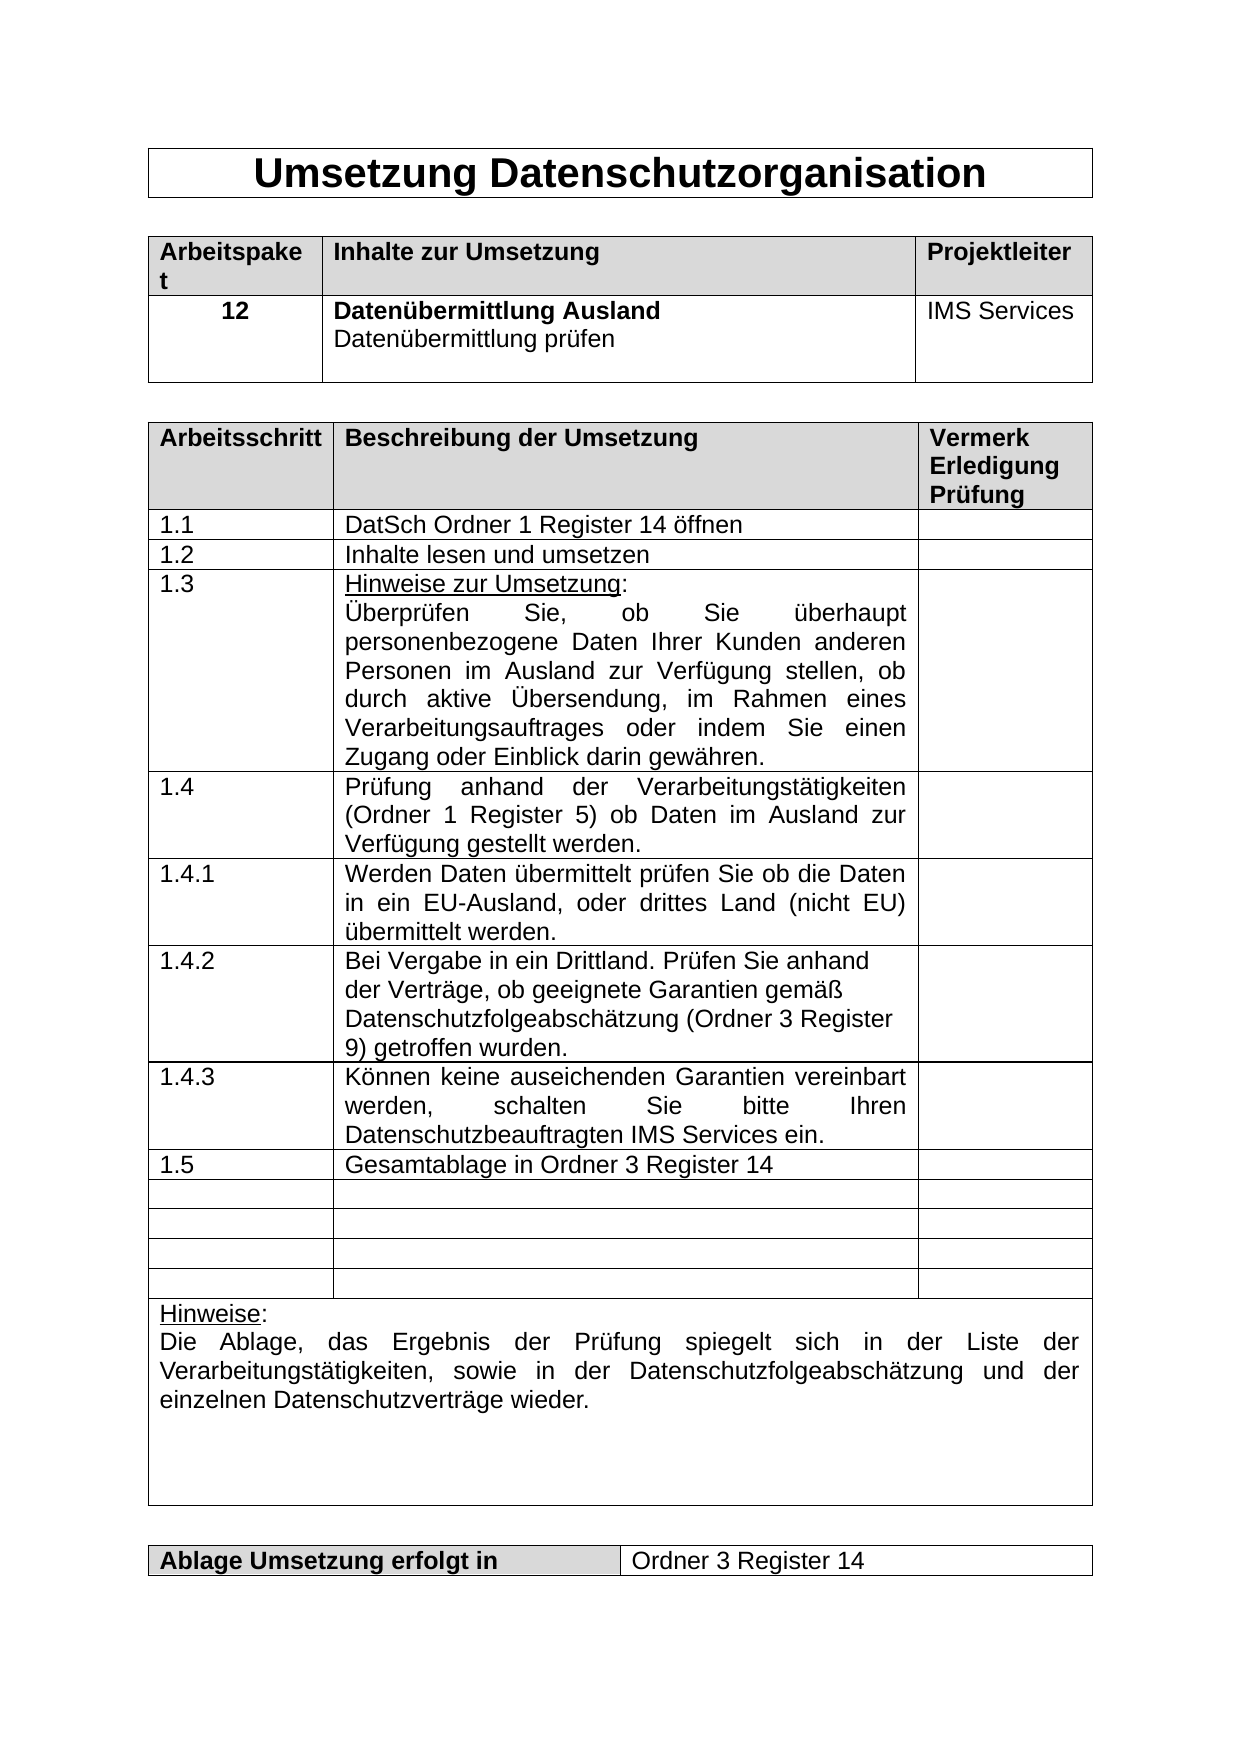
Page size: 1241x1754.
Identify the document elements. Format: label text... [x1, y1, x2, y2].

table_cell 1.2 [149, 540, 333, 568]
table_header Ordner 3 Register 14 [621, 1546, 1092, 1574]
table_cell Hinweise: Die Ablage, das Ergebnis der Prüfung spiegelt sich in der Liste der Verarbeitungstätigkeiten, sowie in der Datenschutzfolgeabschätzung und der einzelnen Datenschutzverträge wieder. [149, 1299, 1092, 1505]
table_cell [334, 1239, 918, 1268]
table_cell Gesamtablage in Ordner 3 Register 14 [334, 1150, 918, 1178]
table_header Arbeitsschritt [149, 423, 333, 509]
table_cell Können keine auseichenden Garantien vereinbart werden, schalten Sie bitte Ihren Datenschutzbeauftragten IMS Services ein. [334, 1063, 918, 1149]
table_cell Prüfung anhand der Verarbeitungstätigkeiten (Ordner 1 Register 5) ob Daten im Ausland zur Verfügung gestellt werden. [334, 772, 918, 858]
table_header Inhalte zur Umsetzung [323, 237, 915, 295]
table_cell [919, 1150, 1092, 1178]
table_header Beschreibung der Umsetzung [334, 423, 918, 509]
table_cell [919, 570, 1092, 771]
table_cell [149, 1269, 333, 1298]
table_cell [919, 540, 1092, 568]
table_cell [919, 772, 1092, 858]
table_header Arbeitspaket [149, 237, 322, 295]
table_cell [919, 1063, 1092, 1149]
table_cell 1.4.2 [149, 946, 333, 1061]
table_cell [919, 510, 1092, 539]
table_cell [149, 1239, 333, 1268]
table_cell Hinweise zur Umsetzung: Überprüfen Sie, ob Sie überhaupt personenbezogene Daten Ihrer Kunden anderen Personen im Ausland zur Verfügung stellen, ob durch aktive Übersendung, im Rahmen eines Verarbeitungsauftrages oder indem Sie einen Zugang oder Einblick darin gewähren. [334, 570, 918, 771]
table_header Projektleiter [916, 237, 1092, 295]
table_cell 1.5 [149, 1150, 333, 1178]
table_cell 1.4.1 [149, 859, 333, 945]
table_cell Inhalte lesen und umsetzen [334, 540, 918, 568]
table_cell Bei Vergabe in ein Drittland. Prüfen Sie anhand der Verträge, ob geeignete Garantien gemäß Datenschutzfolgeabschätzung (Ordner 3 Register 9) getroffen wurden. [334, 946, 918, 1061]
table_cell 1.4 [149, 772, 333, 858]
table_cell [149, 1209, 333, 1238]
table_cell 12 [149, 296, 322, 382]
table_cell Datenübermittlung Ausland Datenübermittlung prüfen [323, 296, 915, 382]
table_cell 1.3 [149, 570, 333, 771]
table_cell [919, 1269, 1092, 1298]
table_cell DatSch Ordner 1 Register 14 öffnen [334, 510, 918, 539]
table_header Ablage Umsetzung erfolgt in [149, 1546, 620, 1574]
table_cell [334, 1180, 918, 1208]
table_cell [919, 1180, 1092, 1208]
table_cell [919, 859, 1092, 945]
table_cell [334, 1269, 918, 1298]
table_cell 1.1 [149, 510, 333, 539]
table_cell [919, 1209, 1092, 1238]
table_cell [149, 1180, 333, 1208]
table_cell [919, 946, 1092, 1061]
table_cell IMS Services [916, 296, 1092, 382]
table_cell [919, 1239, 1092, 1268]
table_cell [334, 1209, 918, 1238]
table_cell 1.4.3 [149, 1063, 333, 1149]
table_header Umsetzung Datenschutzorganisation [149, 149, 1092, 197]
table_cell Werden Daten übermittelt prüfen Sie ob die Daten in ein EU-Ausland, oder drittes Land (nicht EU) übermittelt werden. [334, 859, 918, 945]
table_header Vermerk Erledigung Prüfung [919, 423, 1092, 509]
